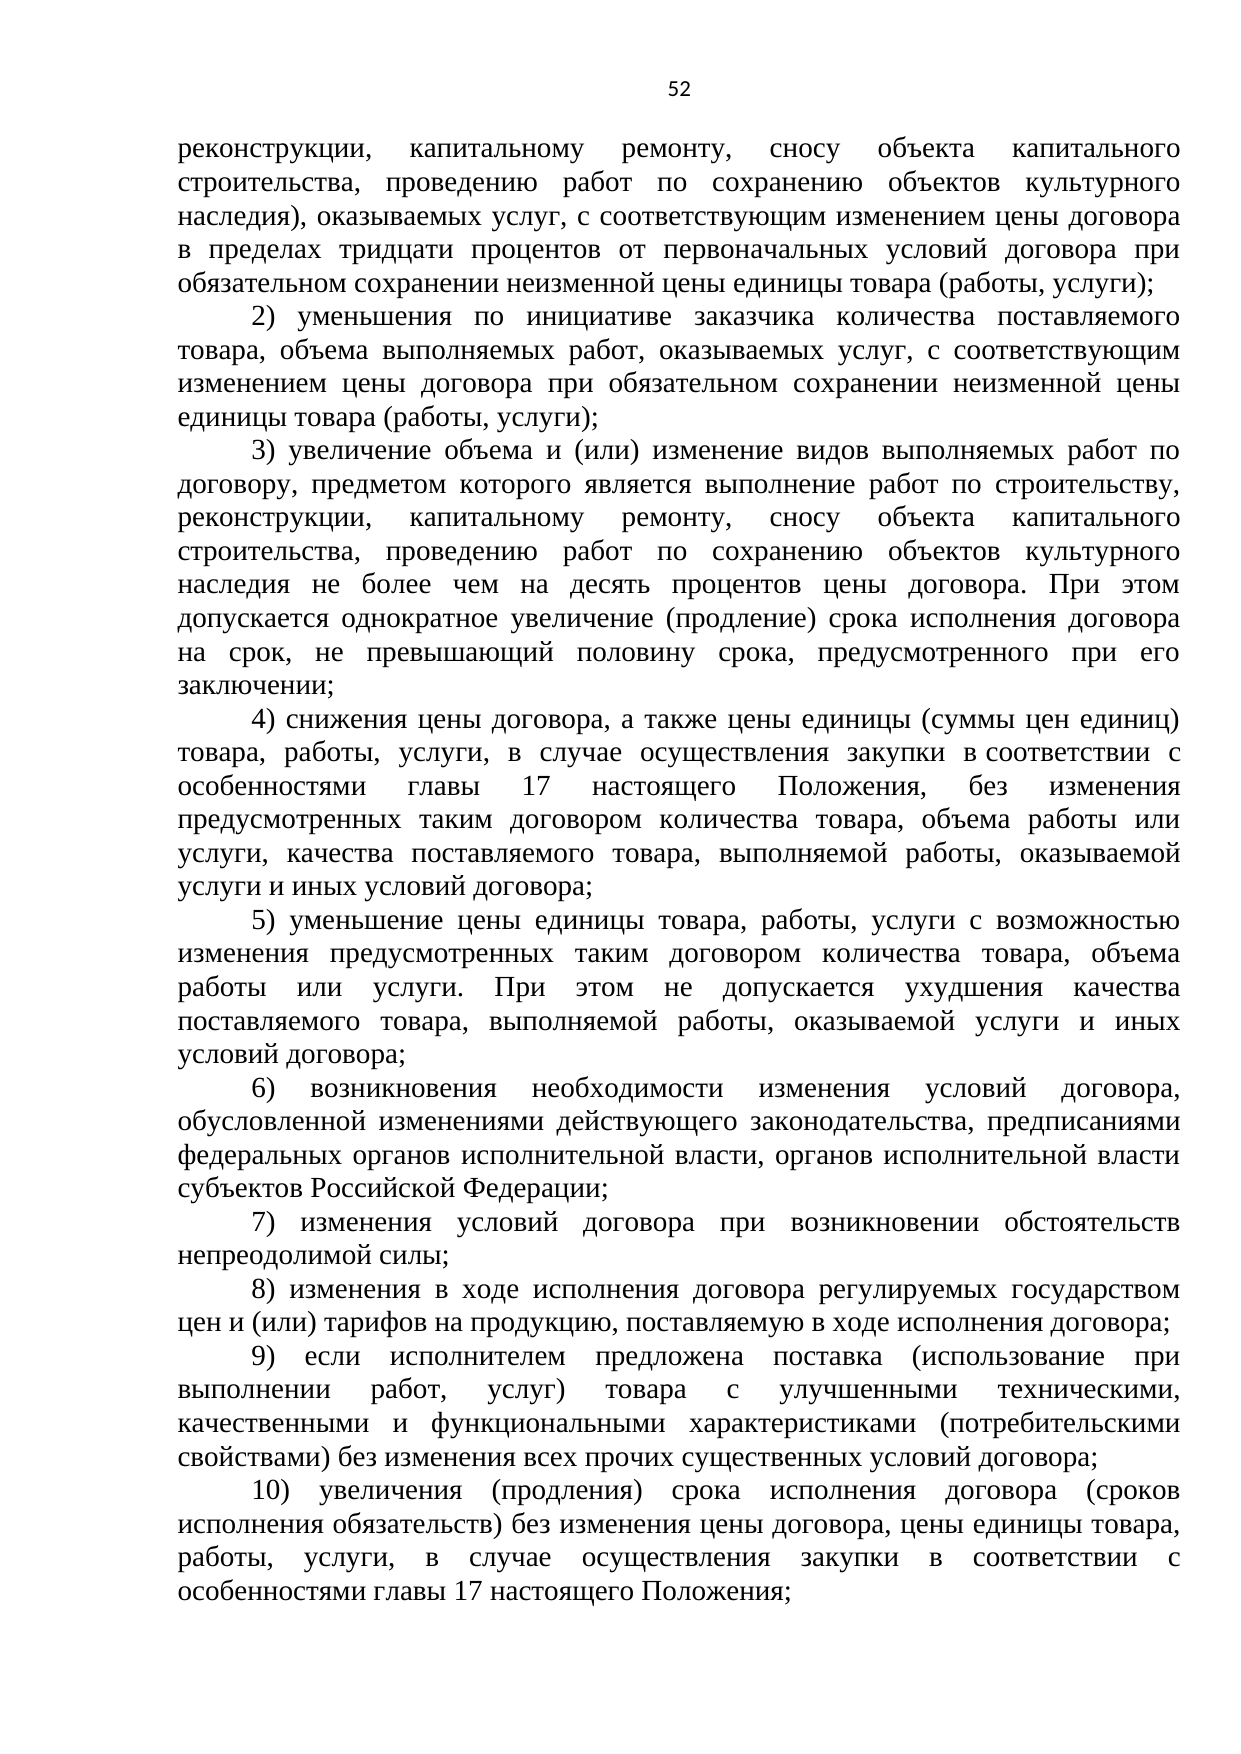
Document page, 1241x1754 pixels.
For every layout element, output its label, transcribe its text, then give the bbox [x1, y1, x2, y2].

text 5) уменьшение цены единицы товара, работы, услуги с возможностью изменения предусмотренных таким договором количества товара, объема работы или услуги. При этом не допускается ухудшения качества поставляемого товара, выполняемой работы, оказываемой услуги и иных условий договора; [177, 902, 1181, 1070]
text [177, 131, 1181, 298]
text 7) изменения условий договора при возникновении обстоятельств непреодолимой силы; [177, 1204, 1181, 1271]
text 8) изменения в ходе исполнения договора регулируемых государством цен и (или) тарифов на продукцию, поставляемую в ходе исполнения договора; [177, 1271, 1181, 1338]
text 2) уменьшения по инициативе заказчика количества поставляемого товара, объема выполняемых работ, оказываемых услуг, с соответствующим изменением цены договора при обязательном сохранении неизменной цены единицы товара (работы, услуги); [177, 298, 1181, 432]
text 4) снижения цены договора, а также цены единицы (суммы цен единиц) товара, работы, услуги, в случае осуществления закупки в соответствии с особенностями главы 17 настоящего Положения, без изменения предусмотренных таким договором количества товара, объема работы или услуги, качества поставляемого товара, выполняемой работы, оказываемой услуги и иных условий договора; [177, 701, 1181, 902]
text 3) увеличение объема и (или) изменение видов выполняемых работ по договору, предметом которого является выполнение работ по строительству, реконструкции, капитальному ремонту, сносу объекта капитального строительства, проведению работ по сохранению объектов культурного наследия не более чем на десять процентов цены договора. При этом допускается однократное увеличение (продление) срока исполнения договора на срок, не превышающий половину срока, предусмотренного при его заключении; [177, 432, 1181, 701]
text 9) если исполнителем предложена поставка (использование при выполнении работ, услуг) товара с улучшенными техническими, качественными и функциональными характеристиками (потребительскими свойствами) без изменения всех прочих существенных условий договора; [177, 1338, 1181, 1472]
text 10) увеличения (продления) срока исполнения договора (сроков исполнения обязательств) без изменения цены договора, цены единицы товара, работы, услуги, в случае осуществления закупки в соответствии с особенностями главы 17 настоящего Положения; [177, 1472, 1181, 1606]
text 6) возникновения необходимости изменения условий договора, обусловленной изменениями действующего законодательства, предписаниями федеральных органов исполнительной власти, органов исполнительной власти субъектов Российской Федерации; [177, 1070, 1181, 1204]
